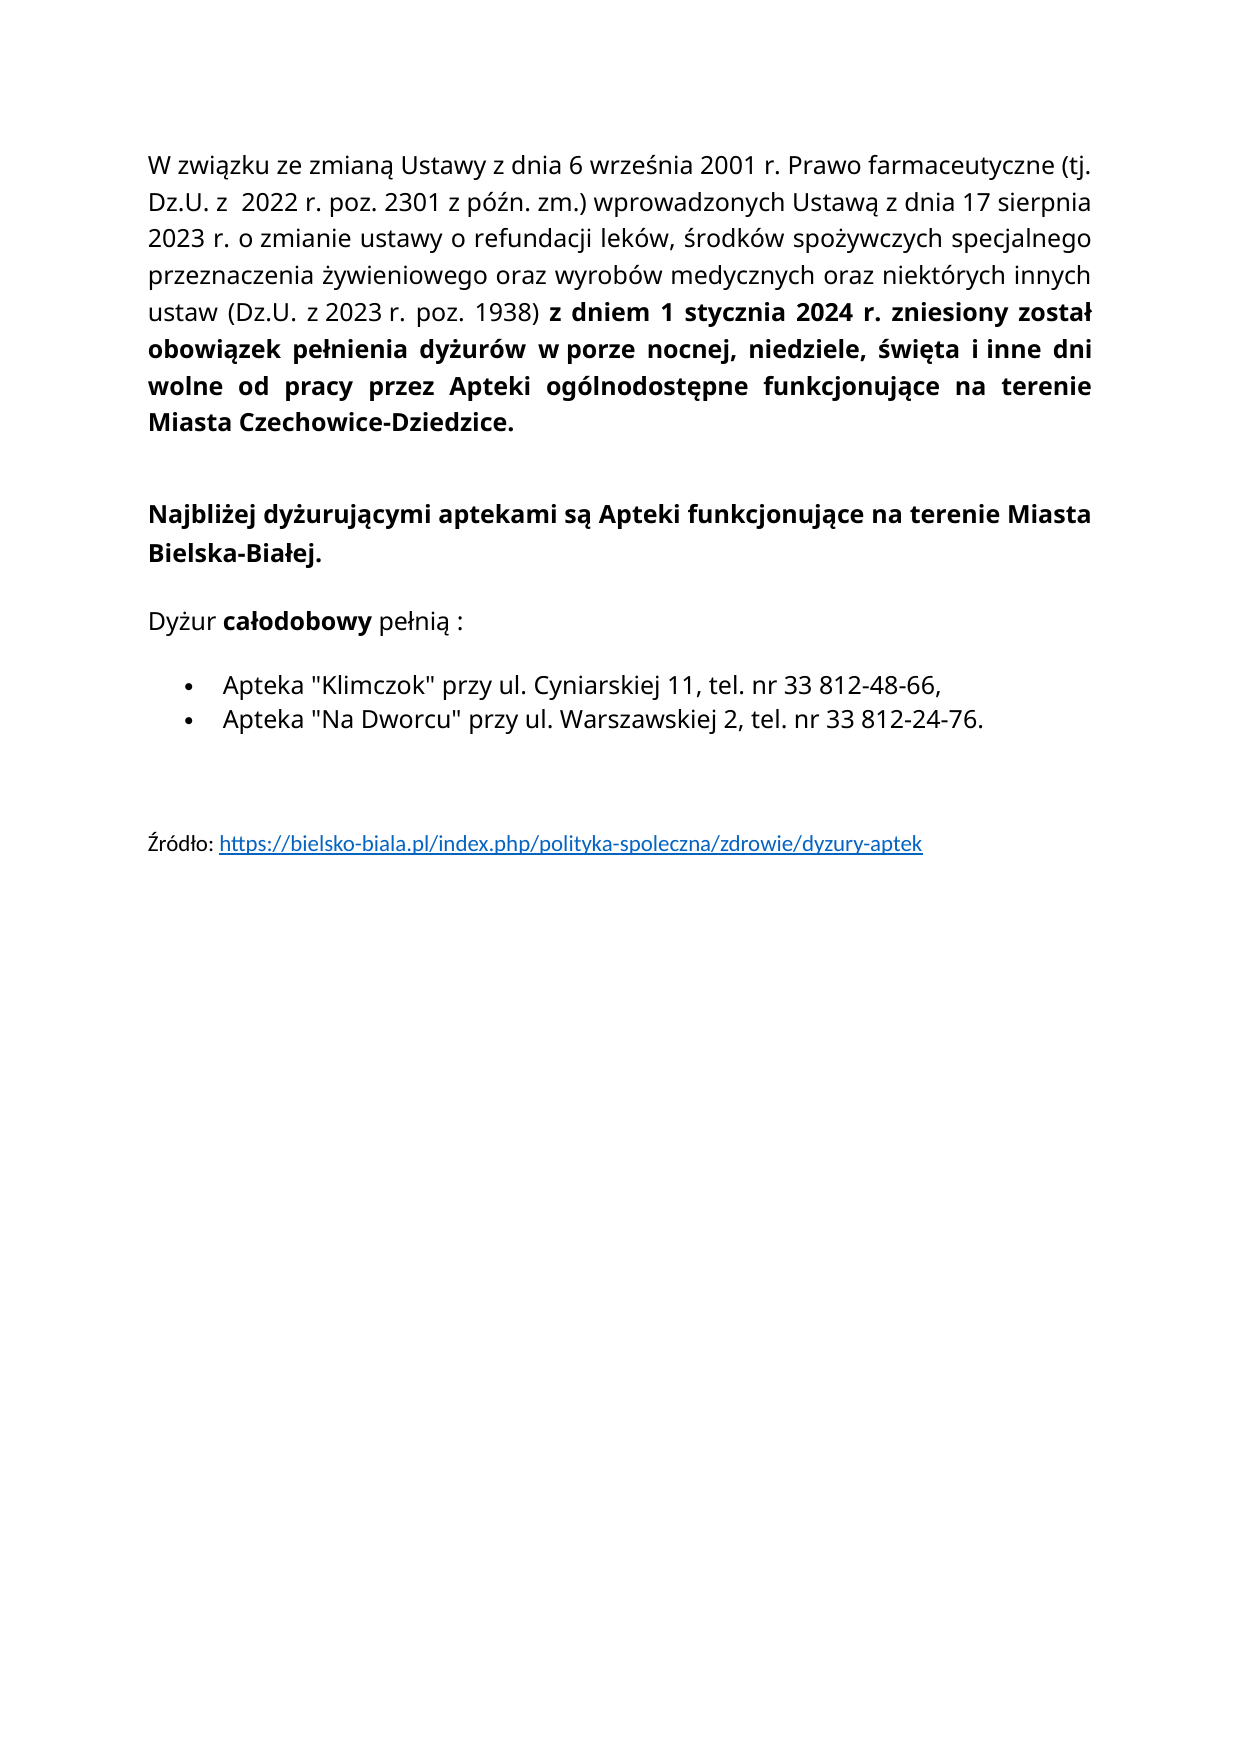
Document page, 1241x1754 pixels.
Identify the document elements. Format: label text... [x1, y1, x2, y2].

text Najbliżej dyżurującymi aptekami są Apteki funkcjonujące na terenie Miasta Bielska-Białej. [148, 492, 1093, 570]
list Apteka "Na Dworcu" przy ul. Warszawskiej 2, tel. nr 33 812-24-76. [185, 701, 1093, 735]
text W związku ze zmianą Ustawy z dnia 6 września 2001 r. Prawo farmaceutyczne (tj. Dz.U. z 2022 r. poz. 2301 z późn. zm.) wprowadzonych Ustawą z dnia 17 sierpnia 2023 r. o zmianie ustawy o refundacji leków, środków spożywczych specjalnego przeznaczenia żywieniowego oraz wyrobów medycznych oraz niektórych innych ustaw (Dz.U. z 2023 r. poz. 1938) z dniem 1 stycznia 2024 r. zniesiony został obowiązek pełnienia dyżurów w porze nocnej, niedziele, święta i inne dni wolne od pracy przez Apteki ogólnodostępne funkcjonujące na terenie Miasta Czechowice-Dziedzice. [148, 148, 1093, 439]
list Apteka "Klimczok" przy ul. Cyniarskiej 11, tel. nr 33 812-48-66, [185, 667, 1093, 701]
text Dyżur całodobowy pełnią : [148, 599, 1093, 638]
text Źródło: https://bielsko-biala.pl/index.php/polityka-spoleczna/zdrowie/dyzury-aptek [148, 829, 1093, 857]
